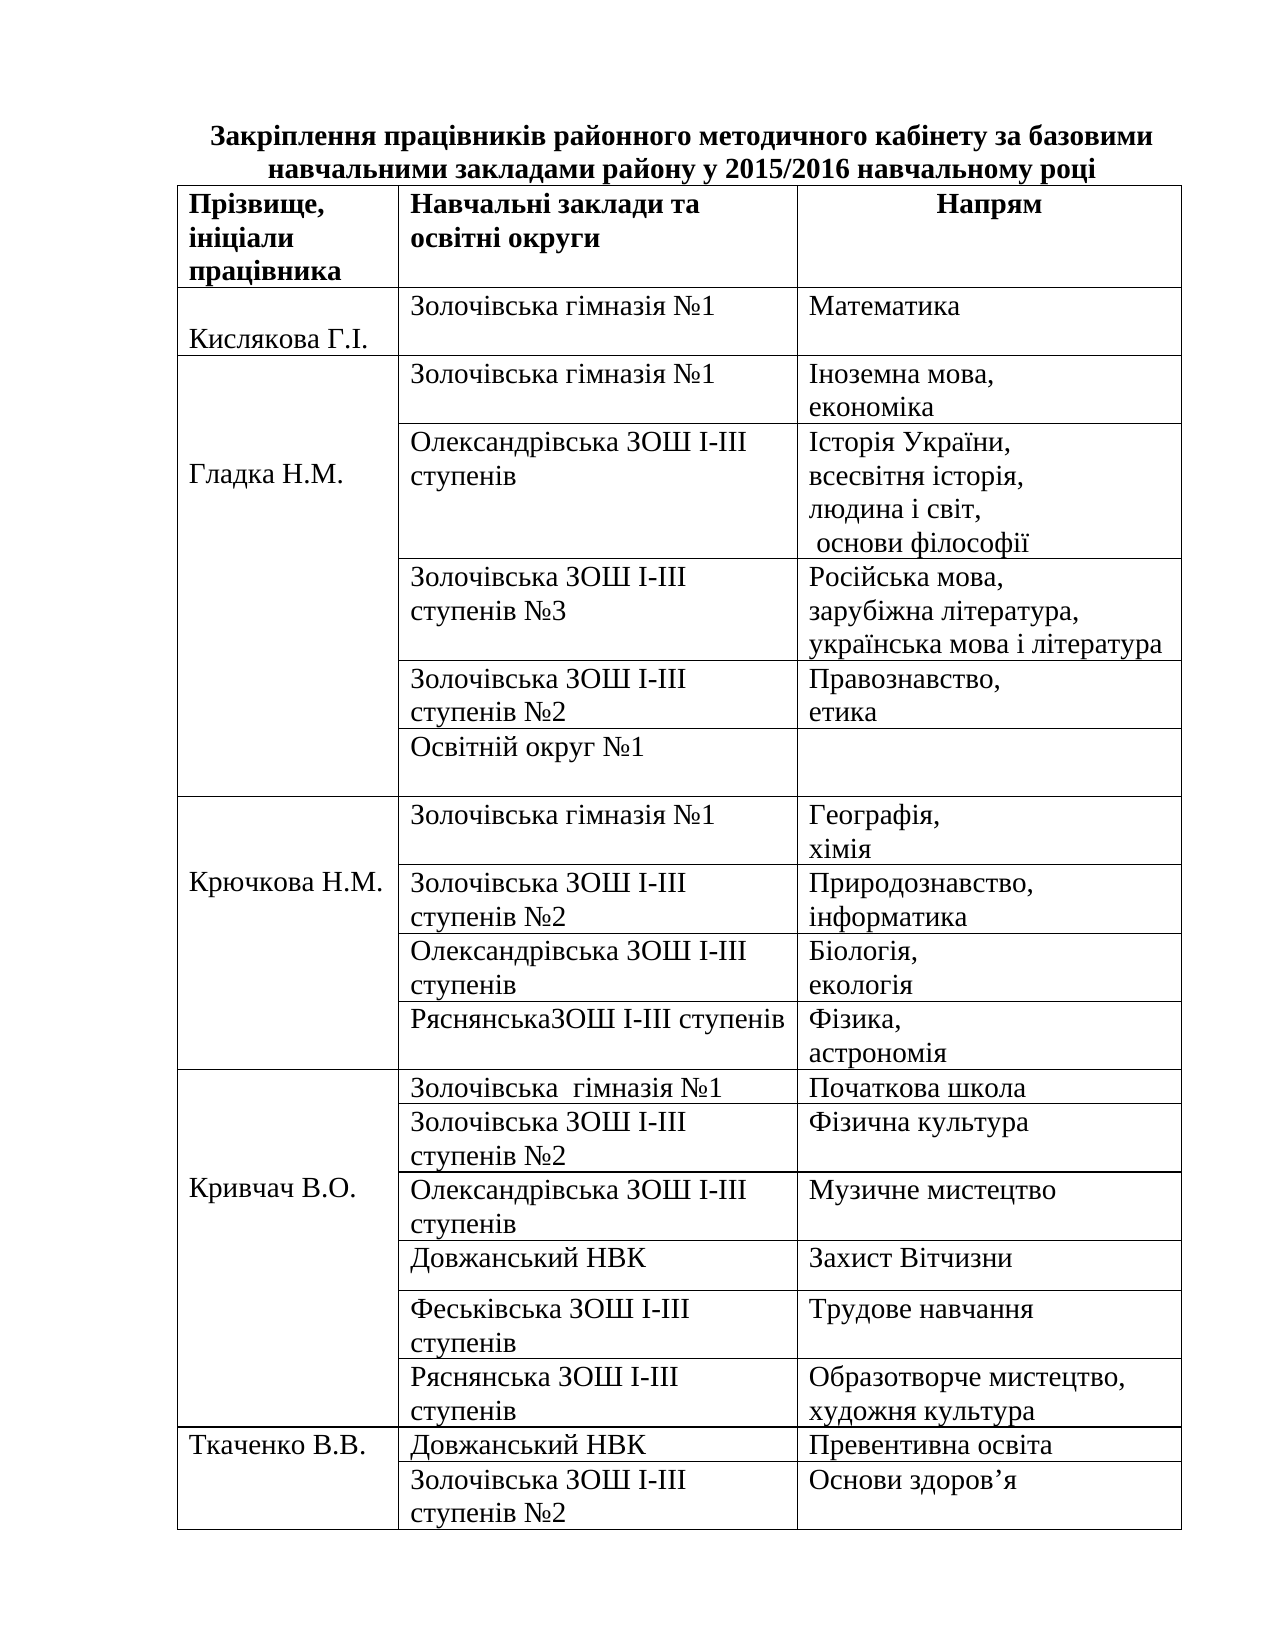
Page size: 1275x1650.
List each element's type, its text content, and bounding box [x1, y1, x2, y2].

table_cell [798, 729, 1181, 796]
table_cell Кривчач В.О. [178, 1070, 398, 1426]
table_cell Олександрівська ЗОШ І-ІІІ ступенів [399, 424, 797, 558]
table_cell Золочівська гімназія №1 [399, 356, 797, 423]
table_cell Довжанський НВК [399, 1241, 797, 1290]
table_cell Золочівська гімназія №1 [399, 288, 797, 355]
table_header Прізвище, ініціали працівника [178, 186, 398, 287]
table_cell Золочівська гімназія №1 [399, 797, 797, 864]
table_cell Ткаченко В.В. [178, 1428, 398, 1529]
table_cell Біологія, екологія [798, 934, 1181, 1001]
table_header Напрям [798, 186, 1181, 287]
table_header Навчальні заклади та освітні округи [399, 186, 797, 287]
table_cell РяснянськаЗОШ І-ІІІ ступенів [399, 1002, 797, 1069]
table_cell Образотворче мистецтво, художня культура [798, 1359, 1181, 1426]
table_cell Золочівська ЗОШ І-ІІІ ступенів №2 [399, 1462, 797, 1529]
table_cell Іноземна мова, економіка [798, 356, 1181, 423]
table_cell Олександрівська ЗОШ І-ІІІ ступенів [399, 1173, 797, 1239]
table_cell Довжанський НВК [399, 1428, 797, 1461]
table_cell Математика [798, 288, 1181, 355]
table_cell Музичне мистецтво [798, 1173, 1181, 1239]
table_cell Золочівська ЗОШ І-ІІІ ступенів №3 [399, 559, 797, 660]
table_cell Природознавство, інформатика [798, 865, 1181, 932]
table_cell Гладка Н.М. [178, 356, 398, 796]
table_cell Кислякова Г.І. [178, 288, 398, 355]
table_cell Золочівська ЗОШ І-ІІІ ступенів №2 [399, 1104, 797, 1171]
table_cell Географія, хімія [798, 797, 1181, 864]
table_cell Крючкова Н.М. [178, 797, 398, 1069]
table_cell Трудове навчання [798, 1291, 1181, 1358]
table_cell Феськівська ЗОШ І-ІІІ ступенів [399, 1291, 797, 1358]
table_cell Основи здоров’я [798, 1462, 1181, 1529]
text Закріплення працівників районного методичного кабінету за базовими навчальними закладами району у 2015/2016 навчальному році [177, 118, 1186, 185]
table_cell Російська мова, зарубіжна література, українська мова і література [798, 559, 1181, 660]
table_cell Золочівська гімназія №1 [399, 1070, 797, 1103]
table_cell Золочівська ЗОШ І-ІІІ ступенів №2 [399, 661, 797, 728]
table_cell Превентивна освіта [798, 1428, 1181, 1461]
table_cell Фізика, астрономія [798, 1002, 1181, 1069]
table_cell Захист Вітчизни [798, 1241, 1181, 1290]
table_cell Золочівська ЗОШ І-ІІІ ступенів №2 [399, 865, 797, 932]
table_cell Фізична культура [798, 1104, 1181, 1171]
table_cell Початкова школа [798, 1070, 1181, 1103]
table_cell Олександрівська ЗОШ І-ІІІ ступенів [399, 934, 797, 1001]
table_cell Ряснянська ЗОШ І-ІІІ ступенів [399, 1359, 797, 1426]
table_cell Освітній округ №1 [399, 729, 797, 796]
table_cell Правознавство, етика [798, 661, 1181, 728]
table_cell Історія України, всесвітня історія, людина і світ, основи філософії [798, 424, 1181, 558]
